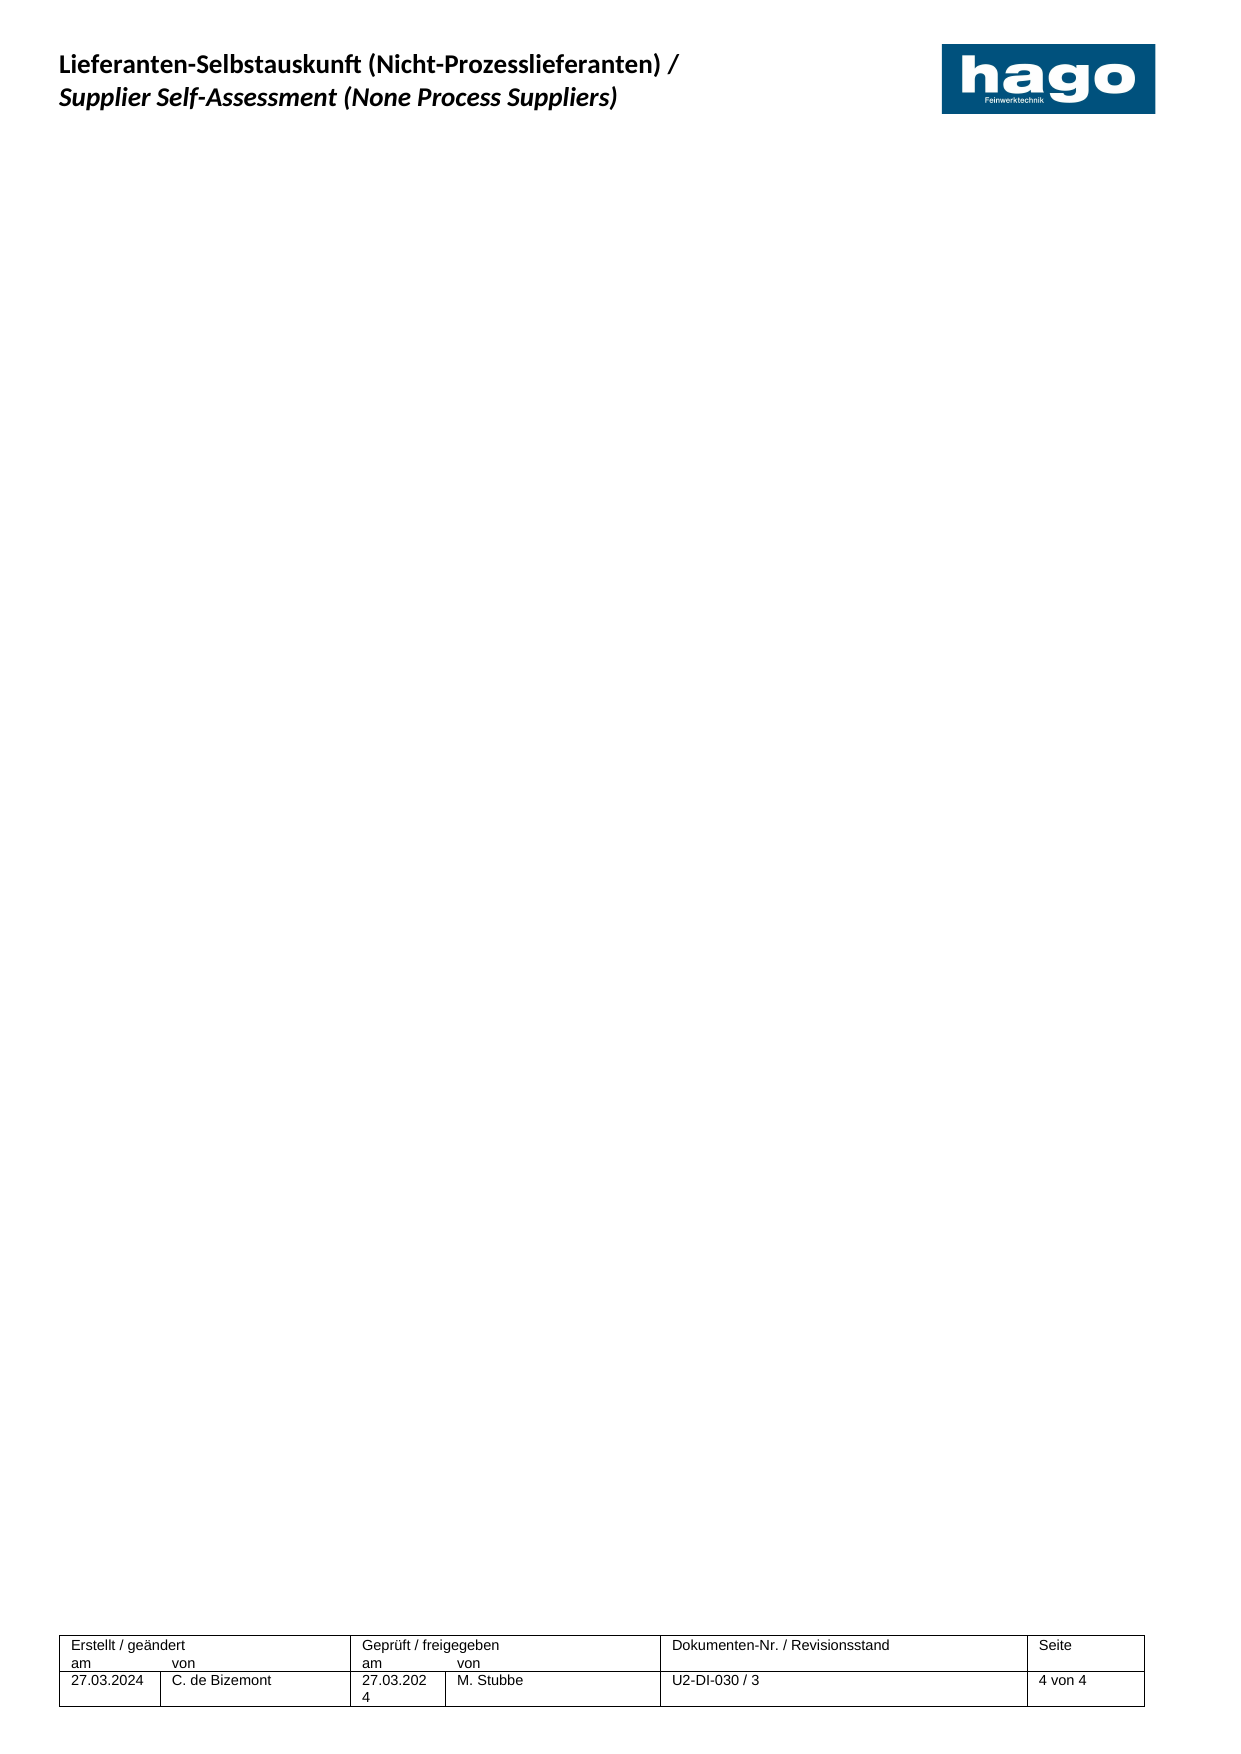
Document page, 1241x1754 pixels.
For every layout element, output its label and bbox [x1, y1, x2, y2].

picture [941, 44, 1156, 114]
